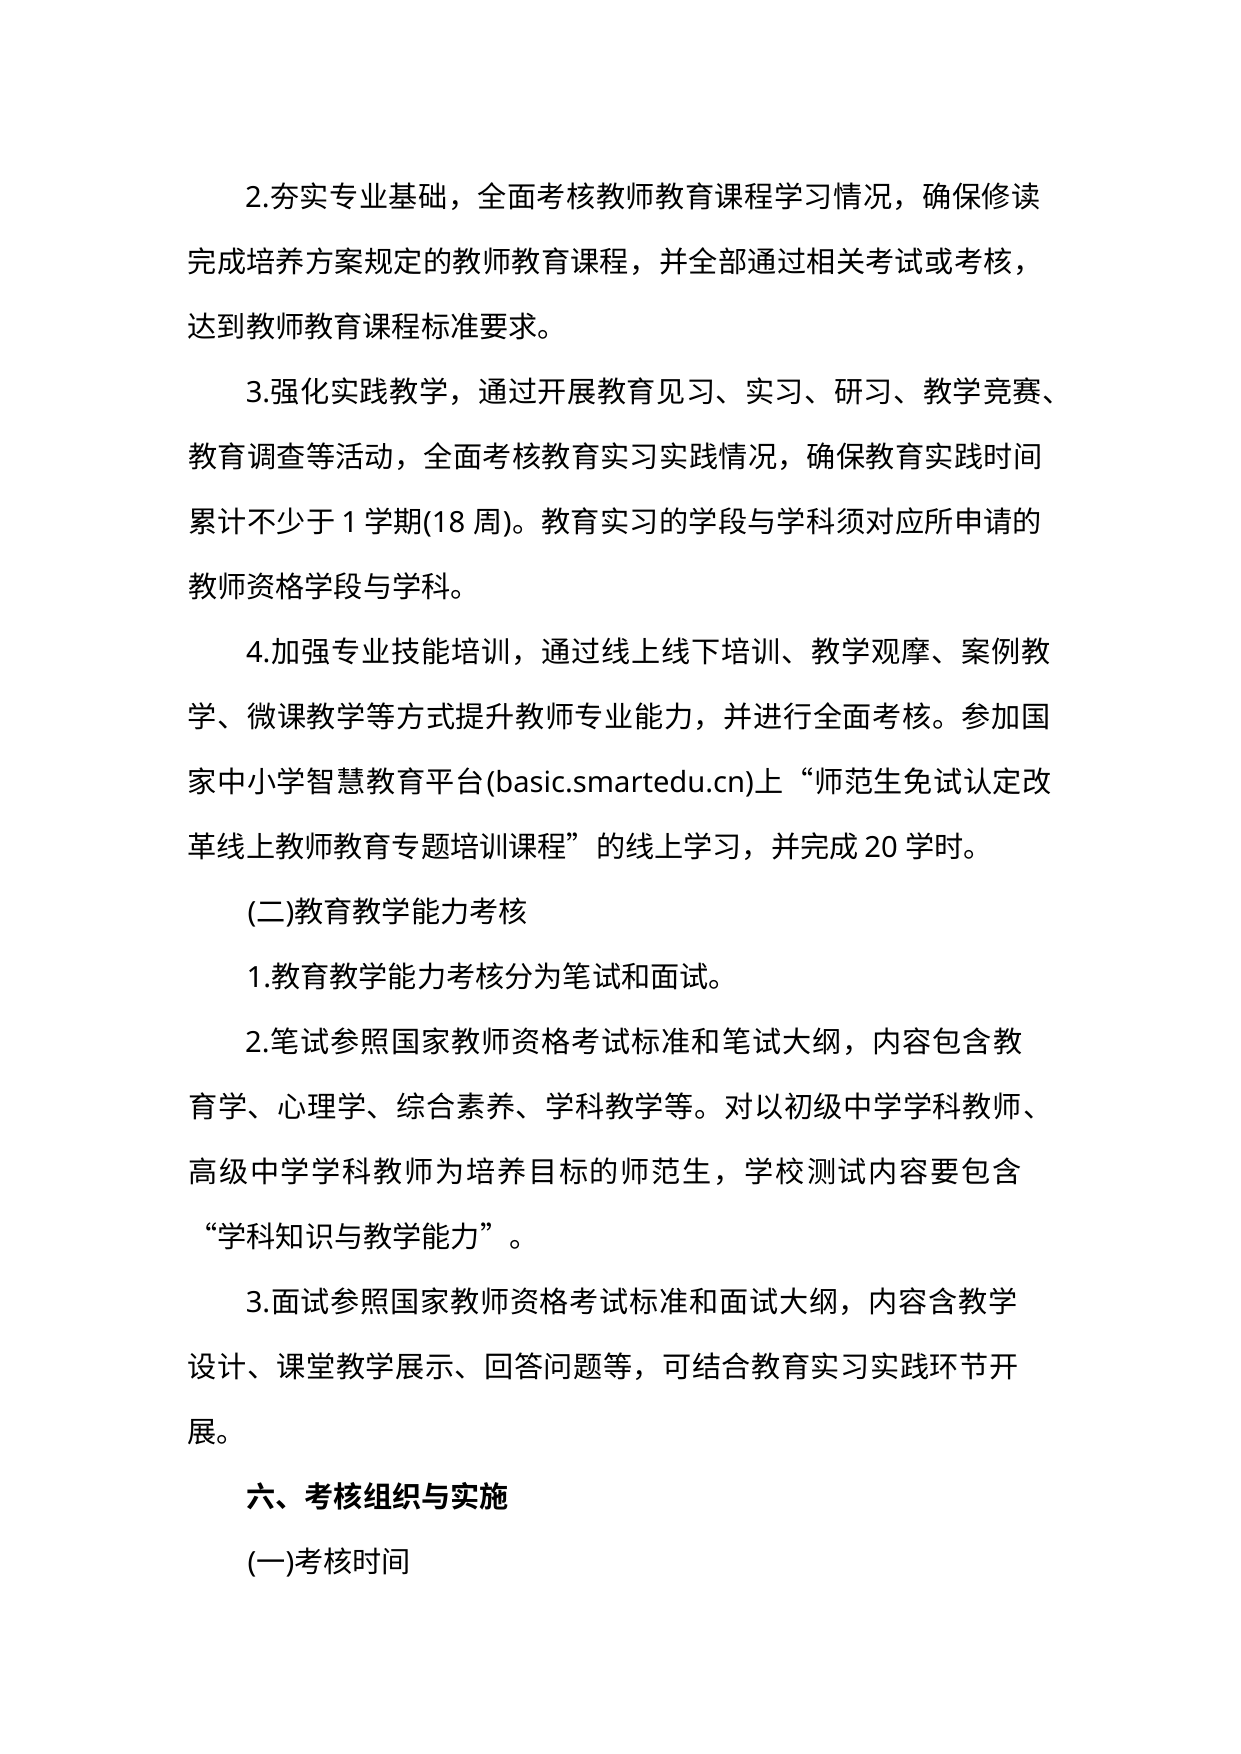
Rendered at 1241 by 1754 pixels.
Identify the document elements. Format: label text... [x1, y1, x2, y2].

text 3.面试参照国家教师资格考试标准和面试大纲，内容含教学设计、课堂教学展示、回答问题等，可结合教育实习实践环节开展。 [187, 1267, 1018, 1462]
text 4.加强专业技能培训，通过线上线下培训、教学观摩、案例教学、微课教学等方式提升教师专业能力，并进行全面考核。参加国家中小学智慧教育平台(basic.smartedu.cn)上“师范生免试认定改革线上教师教育专题培训课程”的线上学习，并完成20 学时。 [187, 617, 1053, 877]
text 1.教育教学能力考核分为笔试和面试。 [246, 942, 1053, 1007]
text (二)教育教学能力考核 [247, 877, 1053, 942]
text 六、考核组织与实施 [246, 1462, 1053, 1527]
text 2.笔试参照国家教师资格考试标准和笔试大纲，内容包含教育学、心理学、综合素养、学科教学等。对以初级中学学科教师、高级中学学科教师为培养目标的师范生，学校测试内容要包含“学科知识与教学能力”。 [188, 1007, 1023, 1267]
text (一)考核时间 [247, 1527, 1053, 1592]
text 3.强化实践教学，通过开展教育见习、实习、研习、教学竞赛、教育调查等活动，全面考核教育实习实践情况，确保教育实践时间累计不少于1学期(18 周)。教育实习的学段与学科须对应所申请的教师资格学段与学科。 [188, 357, 1042, 617]
text 2.夯实专业基础，全面考核教师教育课程学习情况，确保修读完成培养方案规定的教师教育课程，并全部通过相关考试或考核，达到教师教育课程标准要求。 [187, 162, 1042, 357]
